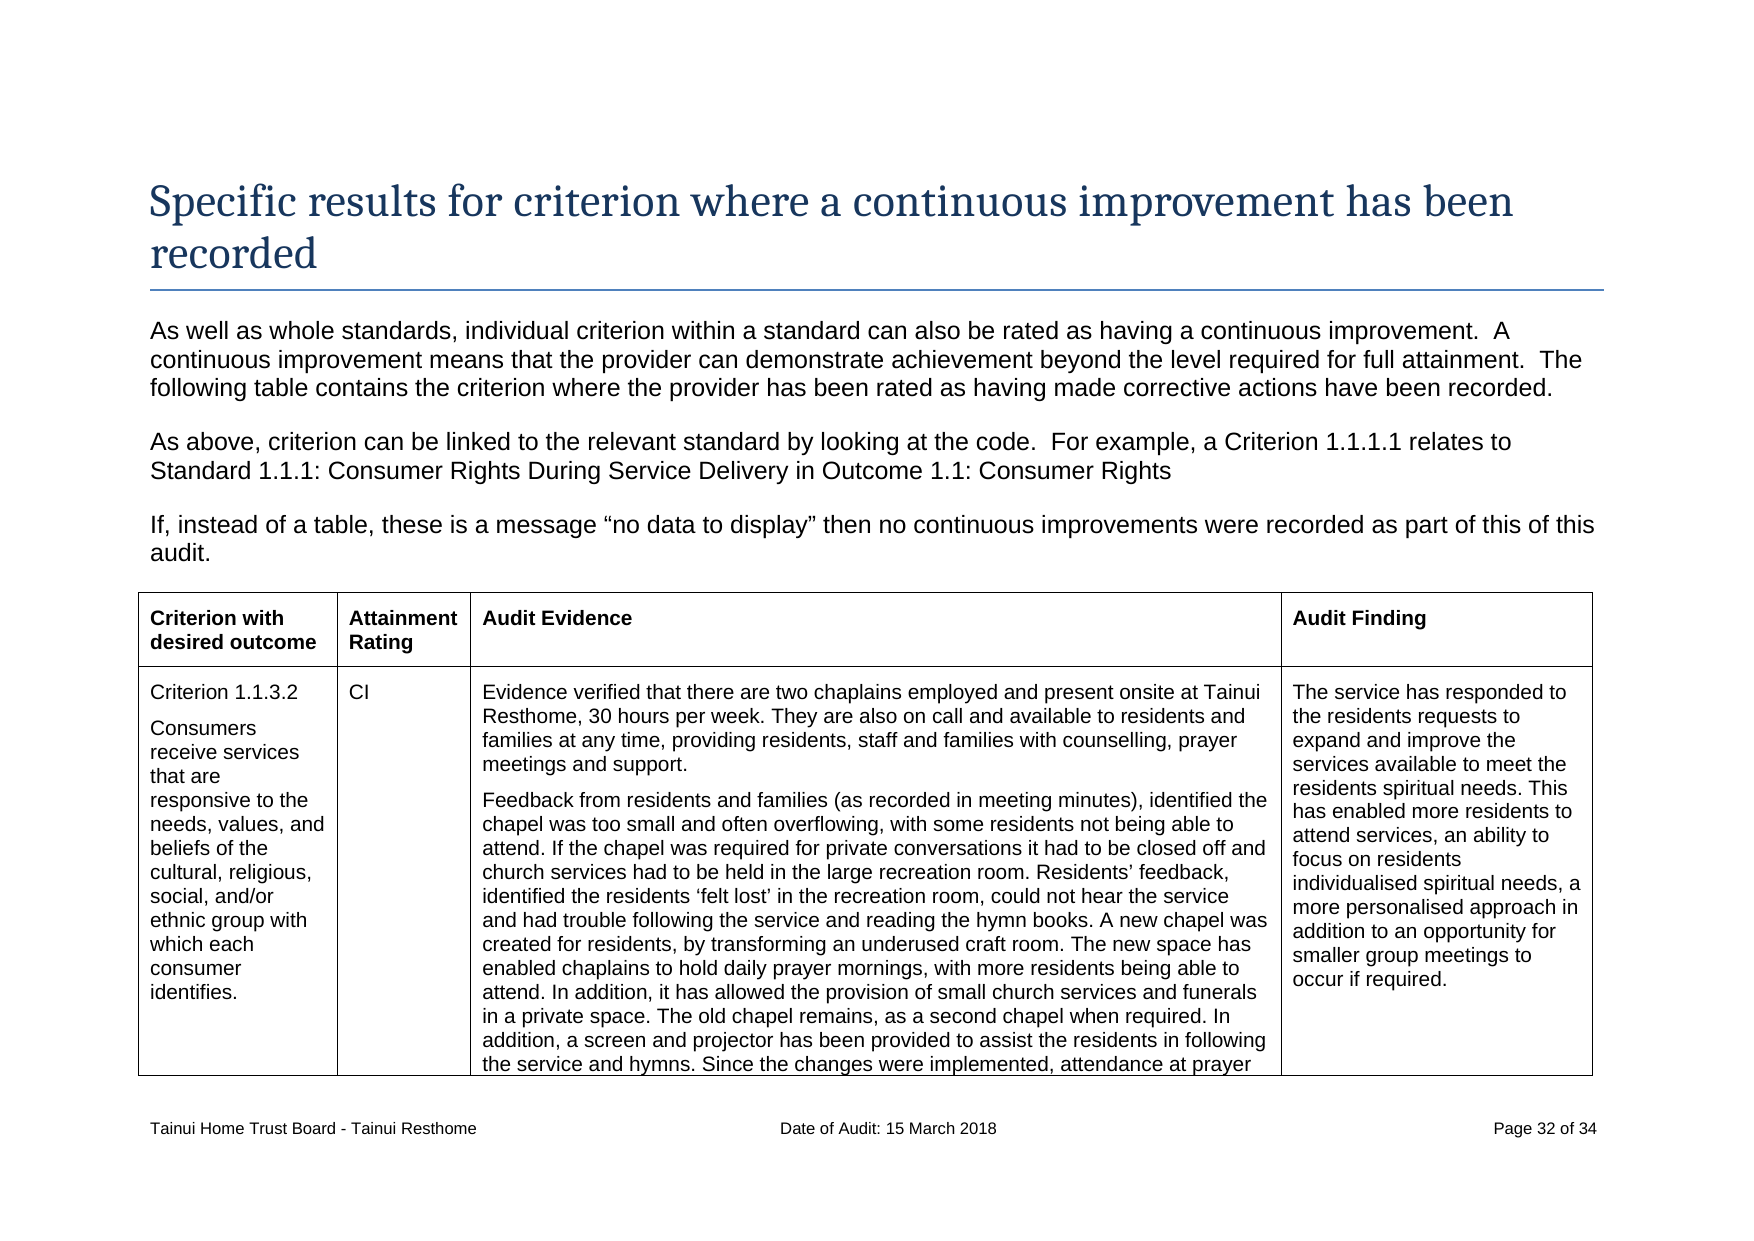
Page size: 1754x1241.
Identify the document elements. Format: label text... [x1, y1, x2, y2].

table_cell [471, 667, 1281, 1075]
text As above, criterion can be linked to the relevant standard by looking at the code. For example, a Criterion 1.1.1.1 relates to Standard 1.1.1: Consumer Rights During Service Delivery in Outcome 1.1: Consumer Rights [150, 427, 1604, 484]
table_cell CI [338, 667, 470, 1075]
table_header Criterion with desired outcome [139, 593, 337, 666]
subtitle Specific results for criterion where a continuous improvement has been recorded [150, 175, 1604, 289]
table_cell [1282, 667, 1592, 1075]
table_header Audit Evidence [471, 593, 1281, 666]
text As well as whole standards, individual criterion within a standard can also be rated as having a continuous improvement. A continuous improvement means that the provider can demonstrate achievement beyond the level required for full attainment. The following table contains the criterion where the provider has been rated as having made corrective actions have been recorded. [150, 316, 1604, 402]
table_header Audit Finding [1282, 593, 1592, 666]
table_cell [139, 667, 337, 1075]
text If, instead of a table, these is a message “no data to display” then no continuous improvements were recorded as part of this of this audit. [150, 509, 1604, 567]
table_header Attainment Rating [338, 593, 470, 666]
